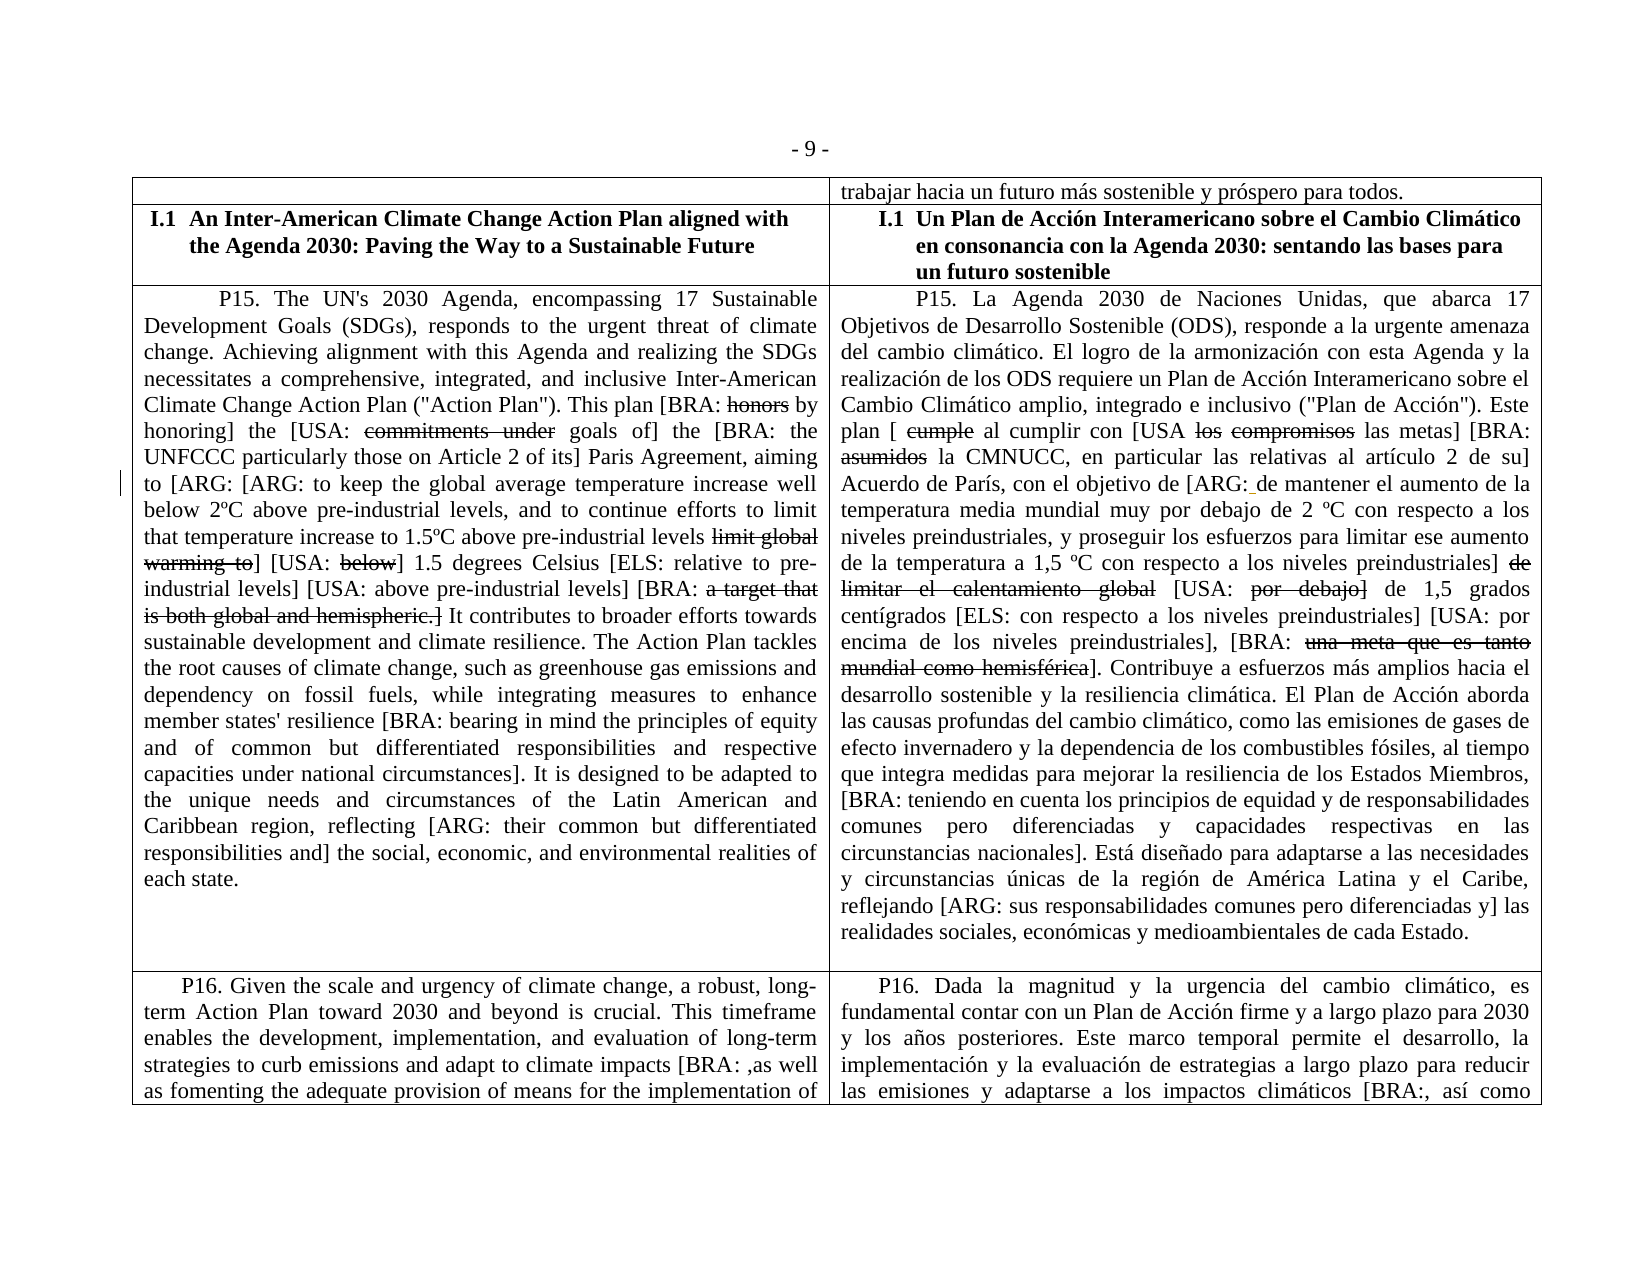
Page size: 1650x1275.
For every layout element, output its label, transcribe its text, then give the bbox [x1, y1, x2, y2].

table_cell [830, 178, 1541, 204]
table_cell An Inter-American Climate Change Action Plan aligned with the Agenda 2030: Paving the Way to a Sustainable Future [133, 205, 829, 284]
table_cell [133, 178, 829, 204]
table_cell P15. La Agenda 2030 de Naciones Unidas, que abarca 17 Objetivos de Desarrollo Sostenible (ODS), responde a la urgente amenaza del cambio climático. El logro de la armonización con esta Agenda y la realización de los ODS requiere un Plan de Acción Interamericano sobre el Cambio Climático amplio, integrado e inclusivo ("Plan de Acción"). Este plan [ cumple al cumplir con [USA los compromisos las metas] [BRA: asumidos la CMNUCC, en particular las relativas al artículo 2 de su] Acuerdo de París, con el objetivo de [ARG:de mantener el aumento de la temperatura media mundial muy por debajo de 2 ºC con respecto a los niveles preindustriales, y proseguir los esfuerzos para limitar ese aumento de la temperatura a 1,5 ºC con respecto a los niveles preindustriales] de limitar el calentamiento global [USA: por debajo] de 1,5 grados centígrados [ELS: con respecto a los niveles preindustriales] [USA: por encima de los niveles preindustriales], [BRA: una meta que es tanto mundial como hemisférica]. Contribuye a esfuerzos más amplios hacia el desarrollo sostenible y la resiliencia climática. El Plan de Acción aborda las causas profundas del cambio climático, como las emisiones de gases de efecto invernadero y la dependencia de los combustibles fósiles, al tiempo que integra medidas para mejorar la resiliencia de los Estados Miembros, [BRA: teniendo en cuenta los principios de equidad y de responsabilidades comunes pero diferenciadas y capacidades respectivas en las circunstancias nacionales]. Está diseñado para adaptarse a las necesidades y circunstancias únicas de la región de América Latina y el Caribe, reflejando [ARG: sus responsabilidades comunes pero diferenciadas y] las realidades sociales, económicas y medioambientales de cada Estado. [830, 286, 1541, 971]
table_cell P15. The UN's 2030 Agenda, encompassing 17 Sustainable Development Goals (SDGs), responds to the urgent threat of climate change. Achieving alignment with this Agenda and realizing the SDGs necessitates a comprehensive, integrated, and inclusive Inter-American Climate Change Action Plan ("Action Plan"). This plan [BRA: honors by honoring] the [USA: commitments under goals of] the [BRA: the UNFCCC particularly those on Article 2 of its] Paris Agreement, aiming to [ARG: [ARG: to keep the global average temperature increase well below 2ºC above pre-industrial levels, and to continue efforts to limit that temperature increase to 1.5ºC above pre-industrial levels limit global warming to] [USA: below] 1.5 degrees Celsius [ELS: relative to pre-industrial levels] [USA: above pre-industrial levels] [BRA: a target that is both global and hemispheric.] It contributes to broader efforts towards sustainable development and climate resilience. The Action Plan tackles the root causes of climate change, such as greenhouse gas emissions and dependency on fossil fuels, while integrating measures to enhance member states' resilience [BRA: bearing in mind the principles of equity and of common but differentiated responsibilities and respective capacities under national circumstances]. It is designed to be adapted to the unique needs and circumstances of the Latin American and Caribbean region, reflecting [ARG: their common but differentiated responsibilities and] the social, economic, and environmental realities of each state. [133, 286, 829, 971]
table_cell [830, 972, 1541, 1103]
table_cell Un Plan de Acción Interamericano sobre el Cambio Climático en consonancia con la Agenda 2030: sentando las bases para un futuro sostenible [830, 205, 1541, 284]
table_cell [133, 972, 829, 1103]
